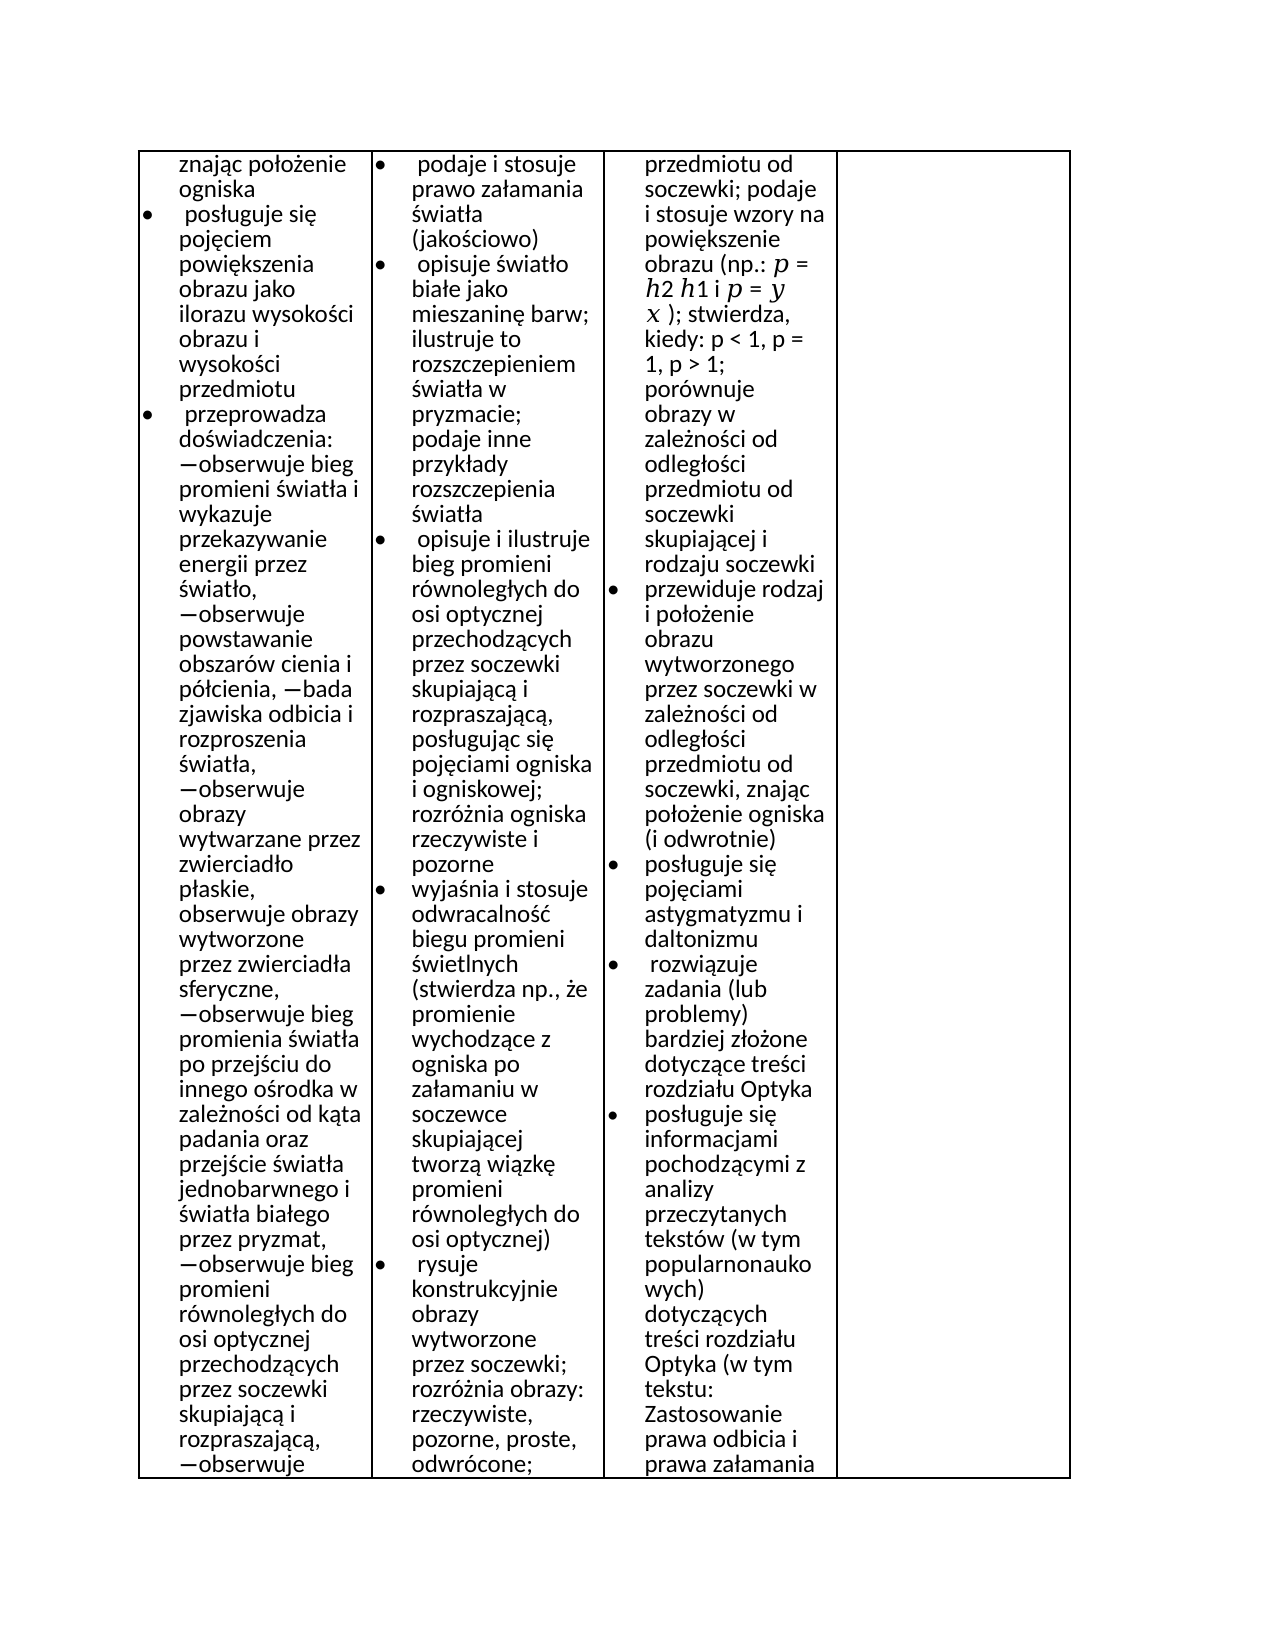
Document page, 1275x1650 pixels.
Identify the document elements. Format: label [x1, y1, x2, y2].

table_header [140, 152, 371, 1477]
table_header [605, 152, 836, 1477]
table_header [373, 152, 603, 1477]
table_header [838, 152, 1069, 1477]
